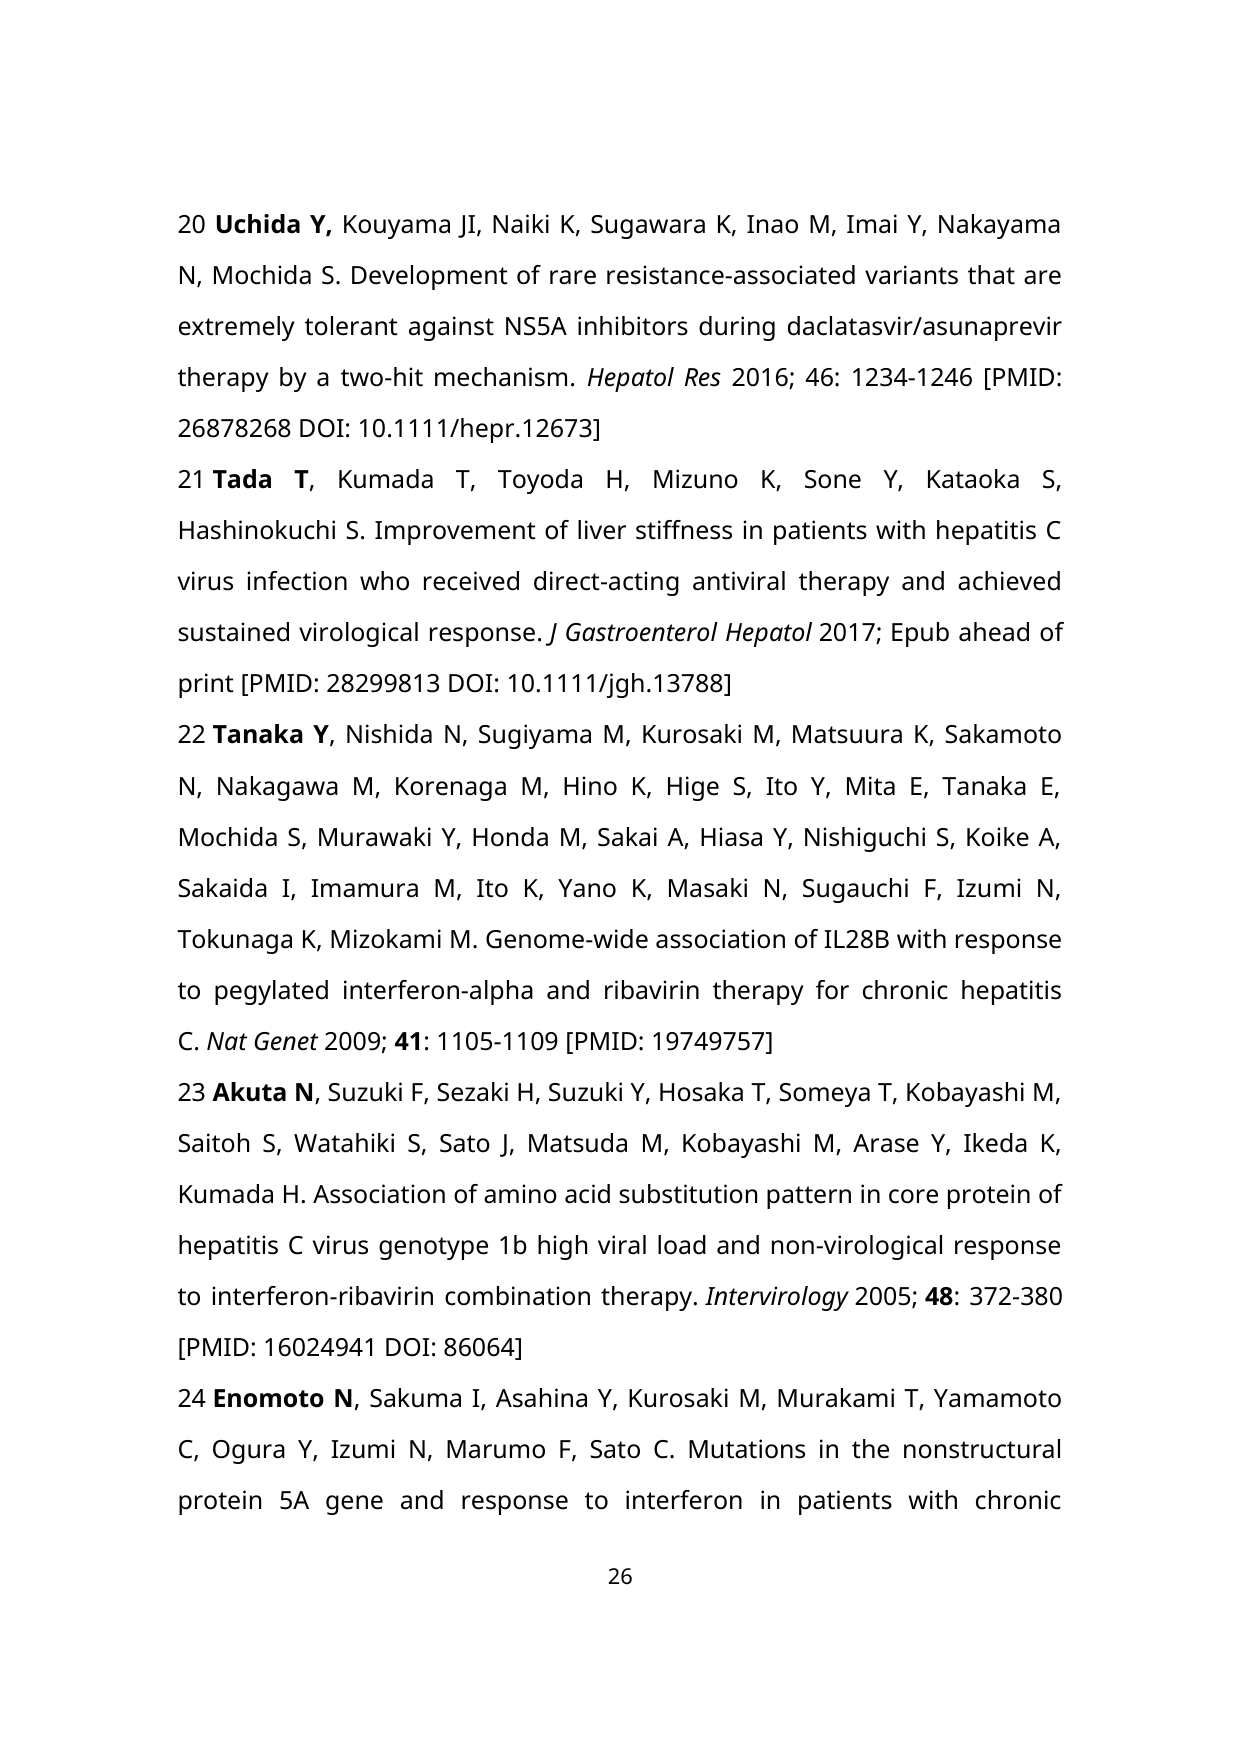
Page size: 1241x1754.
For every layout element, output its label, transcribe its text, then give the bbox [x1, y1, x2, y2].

text 23 Akuta N, Suzuki F, Sezaki H, Suzuki Y, Hosaka T, Someya T, Kobayashi M, Saitoh S, Watahiki S, Sato J, Matsuda M, Kobayashi M, Arase Y, Ikeda K, Kumada H. Association of amino acid substitution pattern in core protein of hepatitis C virus genotype 1b high viral load and non-virological response to interferon-ribavirin combination therapy. Intervirology 2005; 48: 372-380 [PMID: 16024941 DOI: 86064] [177, 1074, 1063, 1364]
text 21 Tada T, Kumada T, Toyoda H, Mizuno K, Sone Y, Kataoka S, Hashinokuchi S. Improvement of liver stiffness in patients with hepatitis C virus infection who received direct-acting antiviral therapy and achieved sustained virological response. J Gastroenterol Hepatol 2017; Epub ahead of print [PMID: 28299813 DOI: 10.1111/jgh.13788] [177, 462, 1063, 700]
text 20 Uchida Y, Kouyama JI, Naiki K, Sugawara K, Inao M, Imai Y, Nakayama N, Mochida S. Development of rare resistance-associated variants that are extremely tolerant against NS5A inhibitors during daclatasvir/asunaprevir therapy by a two-hit mechanism. Hepatol Res 2016; 46: 1234-1246 [PMID: 26878268 DOI: 10.1111/hepr.12673] [177, 207, 1063, 445]
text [177, 1381, 1063, 1517]
text 22 Tanaka Y, Nishida N, Sugiyama M, Kurosaki M, Matsuura K, Sakamoto N, Nakagawa M, Korenaga M, Hino K, Hige S, Ito Y, Mita E, Tanaka E, Mochida S, Murawaki Y, Honda M, Sakai A, Hiasa Y, Nishiguchi S, Koike A, Sakaida I, Imamura M, Ito K, Yano K, Masaki N, Sugauchi F, Izumi N, Tokunaga K, Mizokami M. Genome-wide association of IL28B with response to pegylated interferon-alpha and ribavirin therapy for chronic hepatitis C. Nat Genet 2009; 41: 1105-1109 [PMID: 19749757] [177, 717, 1063, 1057]
